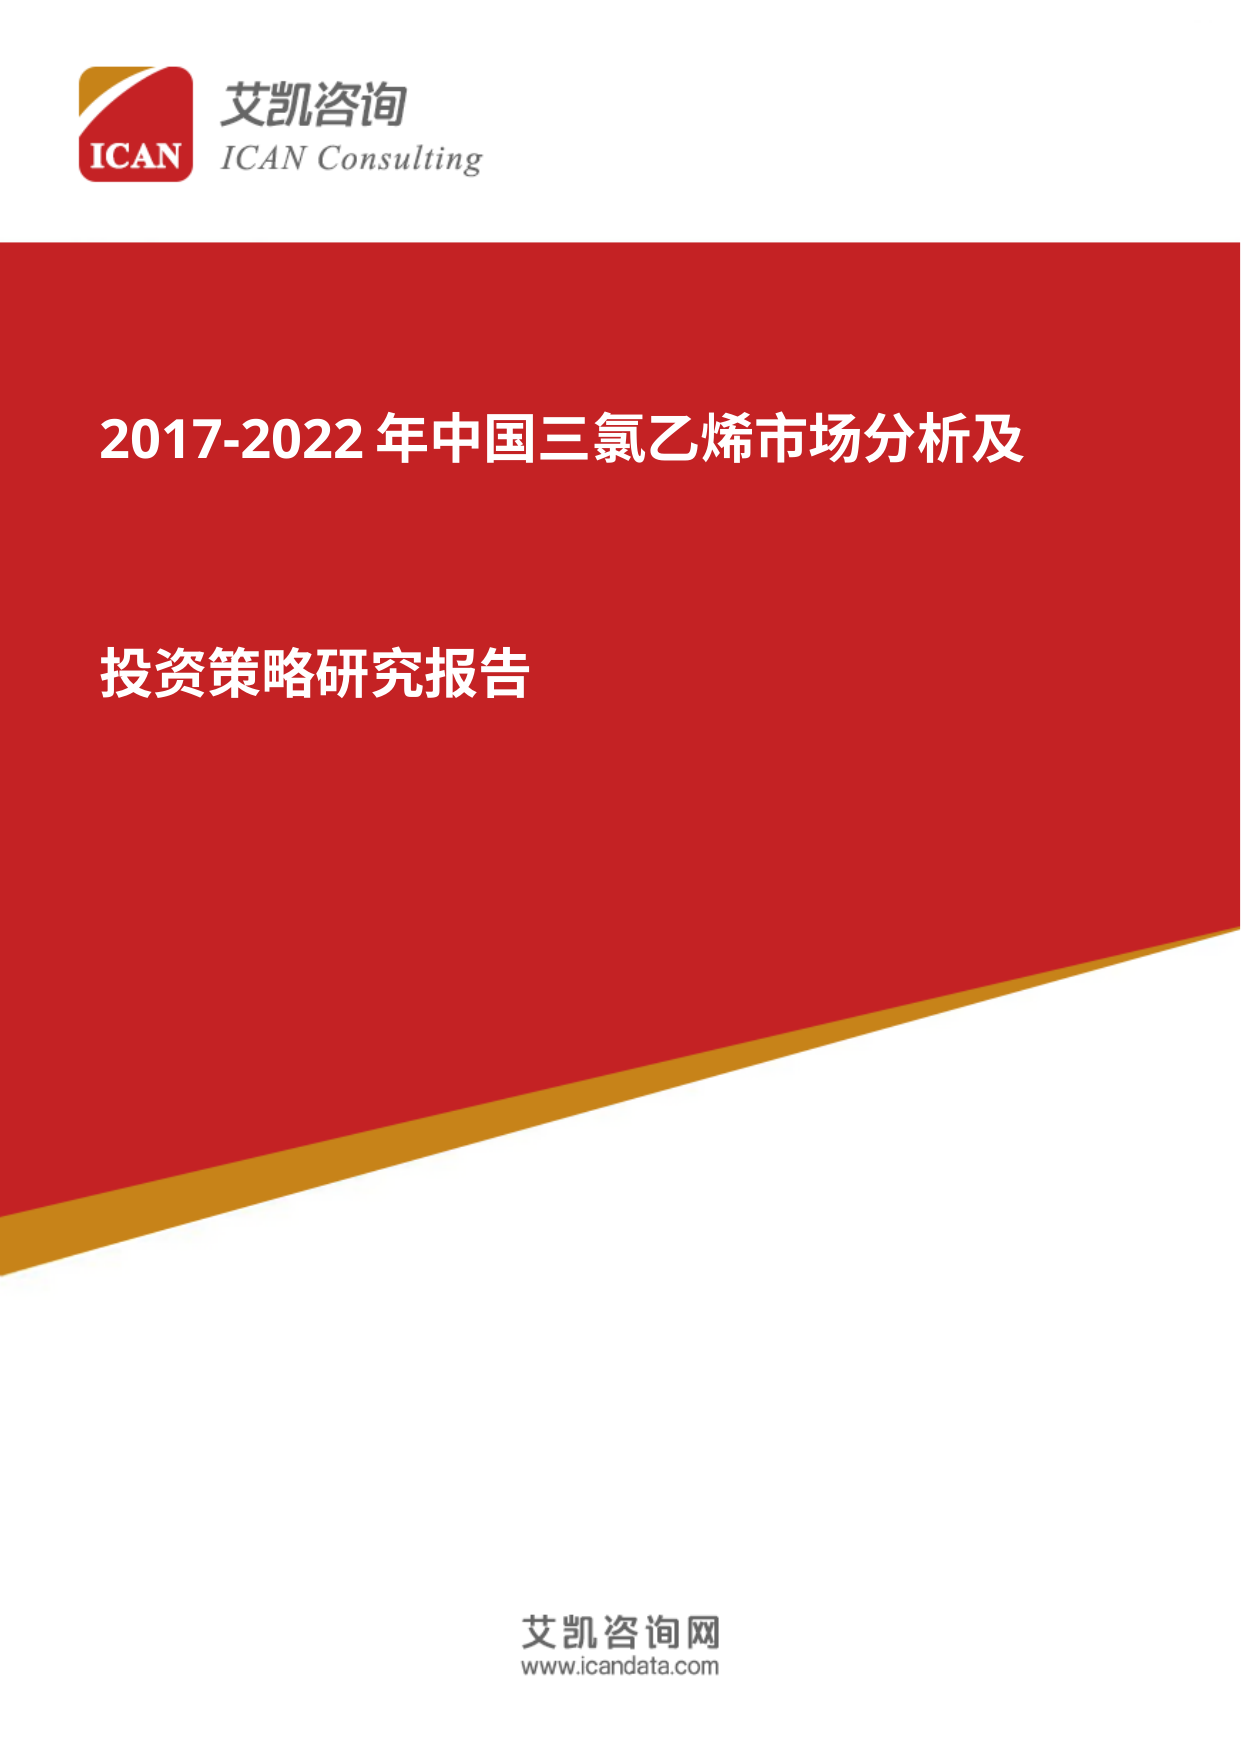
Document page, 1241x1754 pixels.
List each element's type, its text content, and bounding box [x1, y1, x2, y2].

picture [0, 5, 1241, 1754]
subtitle 2017-2022年中国三氯乙烯市场分析及投资策略研究报告 [99, 386, 1053, 718]
